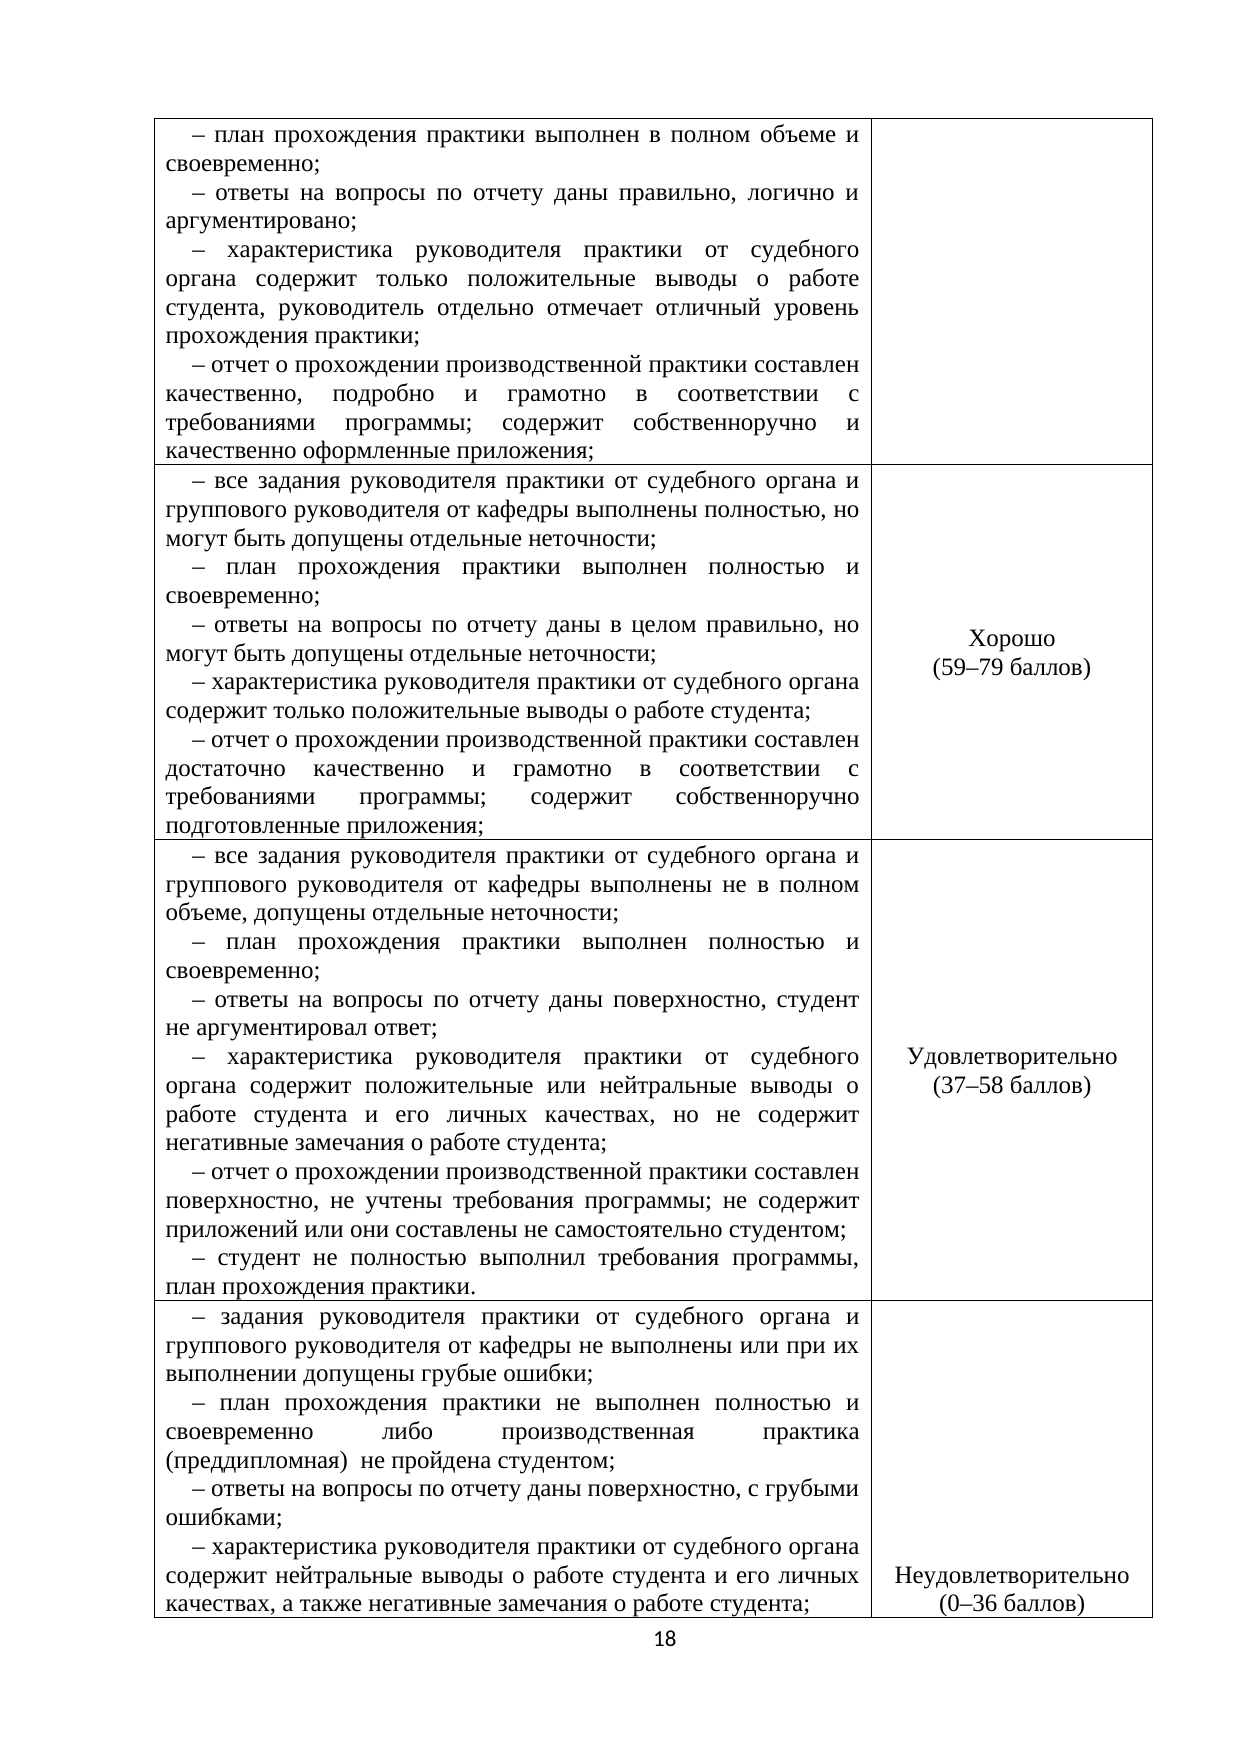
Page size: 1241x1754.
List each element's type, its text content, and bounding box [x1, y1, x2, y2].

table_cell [872, 1301, 1152, 1617]
table_cell Удовлетворительно (37–58 баллов) [872, 840, 1152, 1300]
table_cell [155, 119, 871, 464]
table_cell – все задания руководителя практики от судебного органа и группового руководителя от кафедры выполнены не в полном объеме, допущены отдельные неточности; – план прохождения практики выполнен полностью и своевременно; – ответы на вопросы по отчету даны поверхностно, студент не аргументировал ответ; – характеристика руководителя практики от судебного органа содержит положительные или нейтральные выводы о работе студента и его личных качествах, но не содержит негативные замечания о работе студента; – отчет о прохождении производственной практики составлен поверхностно, не учтены требования программы; не содержит приложений или они составлены не самостоятельно студентом; – студент не полностью выполнил требования программы, план прохождения практики. [155, 840, 871, 1300]
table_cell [155, 1301, 871, 1617]
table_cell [872, 119, 1152, 464]
table_cell Хорошо (59–79 баллов) [872, 465, 1152, 839]
table_cell – все задания руководителя практики от судебного органа и группового руководителя от кафедры выполнены полностью, но могут быть допущены отдельные неточности; – план прохождения практики выполнен полностью и своевременно; – ответы на вопросы по отчету даны в целом правильно, но могут быть допущены отдельные неточности; – характеристика руководителя практики от судебного органа содержит только положительные выводы о работе студента; – отчет о прохождении производственной практики составлен достаточно качественно и грамотно в соответствии с требованиями программы; содержит собственноручно подготовленные приложения; [155, 465, 871, 839]
